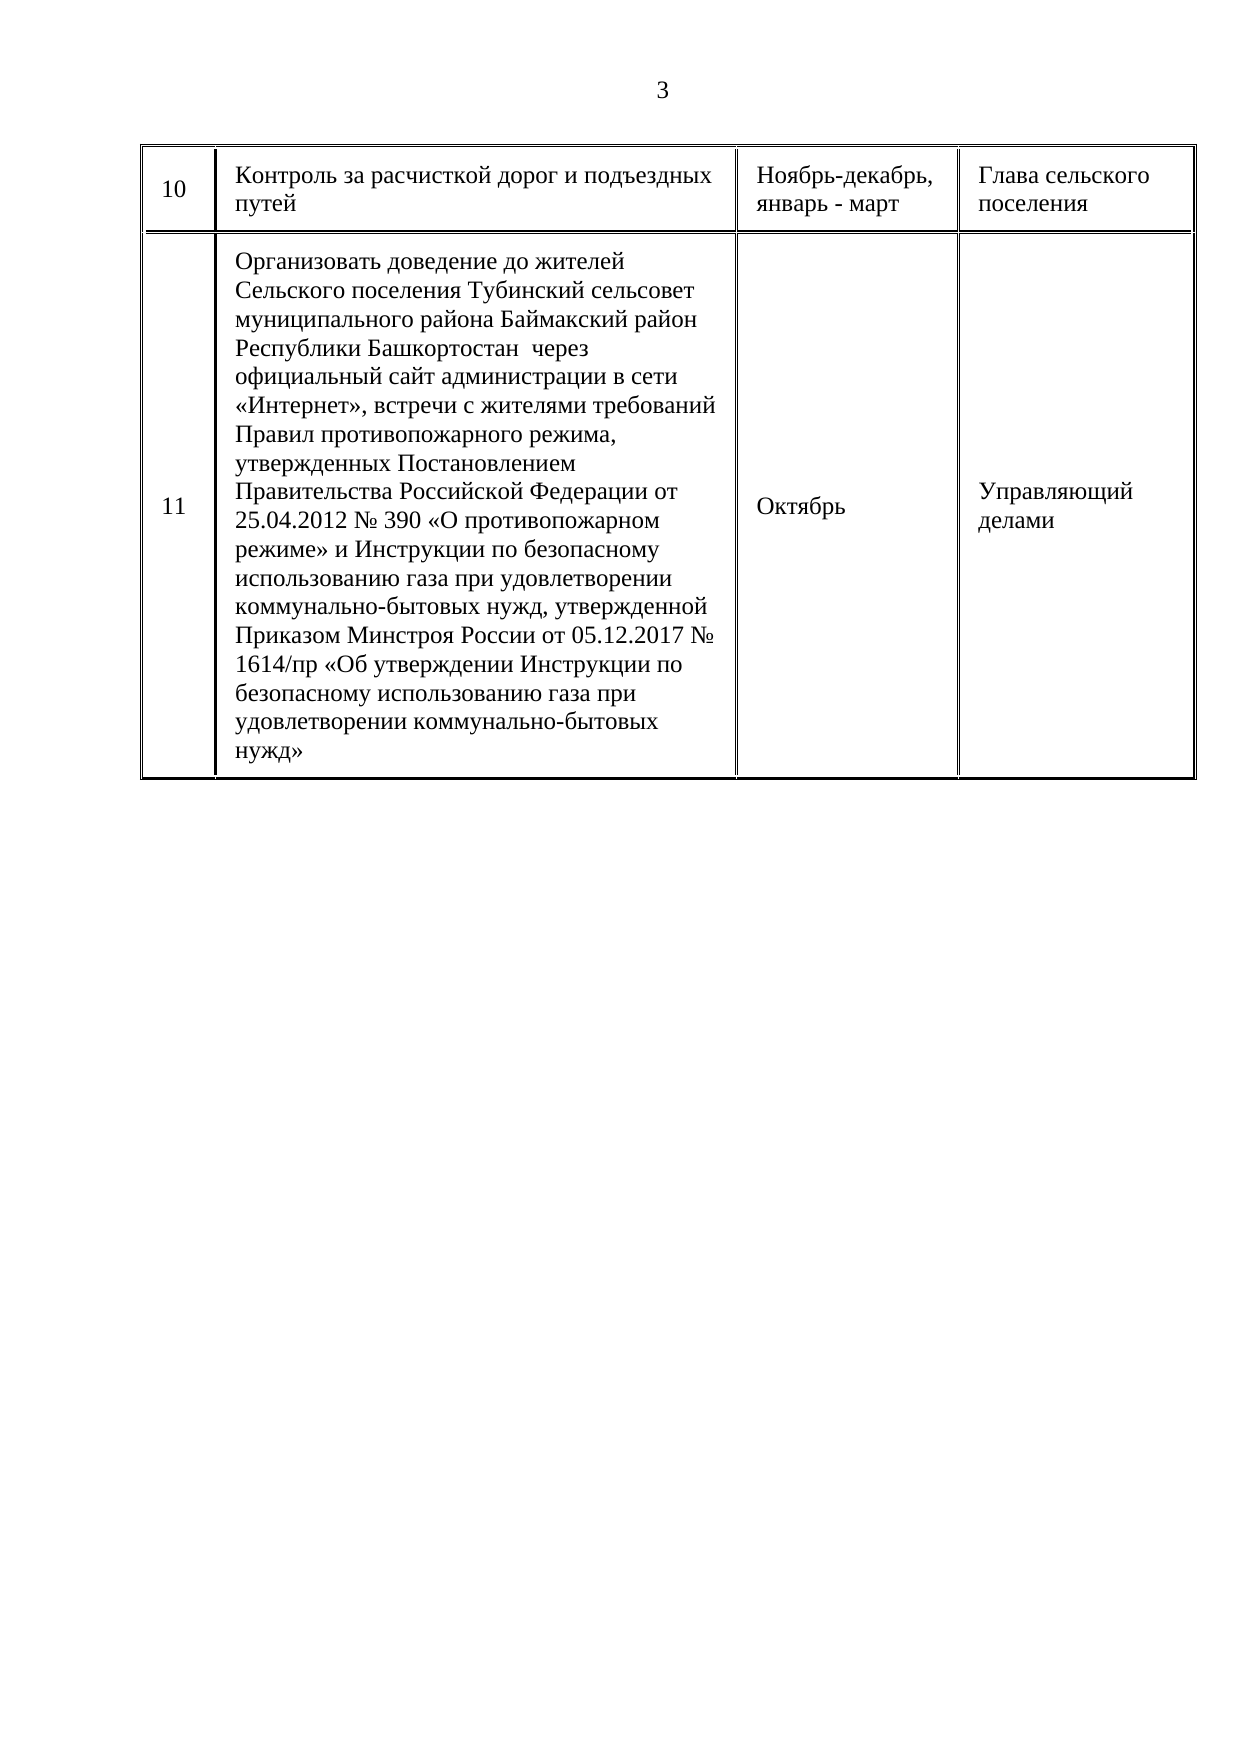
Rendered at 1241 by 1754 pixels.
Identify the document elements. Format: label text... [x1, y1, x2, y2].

table_cell Управляющий делами [959, 230, 1194, 777]
table_cell Контроль за расчисткой дорог и подъездных путей [215, 147, 737, 230]
table_cell Октябрь [737, 234, 958, 777]
table_cell 11 [143, 230, 215, 777]
table_cell Организовать доведение до жителей Сельского поселения Тубинский сельсовет муниципального района Баймакский район Республики Башкортостан через официальный сайт администрации в сети «Интернет», встречи с жителями требований Правил противопожарного режима, утвержденных Постановлением Правительства Российской Федерации от 25.04.2012 № 390 «О противопожарном режиме» и Инструкции по безопасному использованию газа при удовлетворении коммунально-бытовых нужд, утвержденной Приказом Минстроя России от 05.12.2017 № 1614/пр «Об утверждении Инструкции по безопасному использованию газа при удовлетворении коммунально-бытовых нужд» [215, 234, 737, 777]
table_cell 10 [143, 147, 215, 230]
table_cell Глава сельского поселения [959, 147, 1193, 230]
table_cell Ноябрь-декабрь, январь - март [737, 147, 958, 230]
